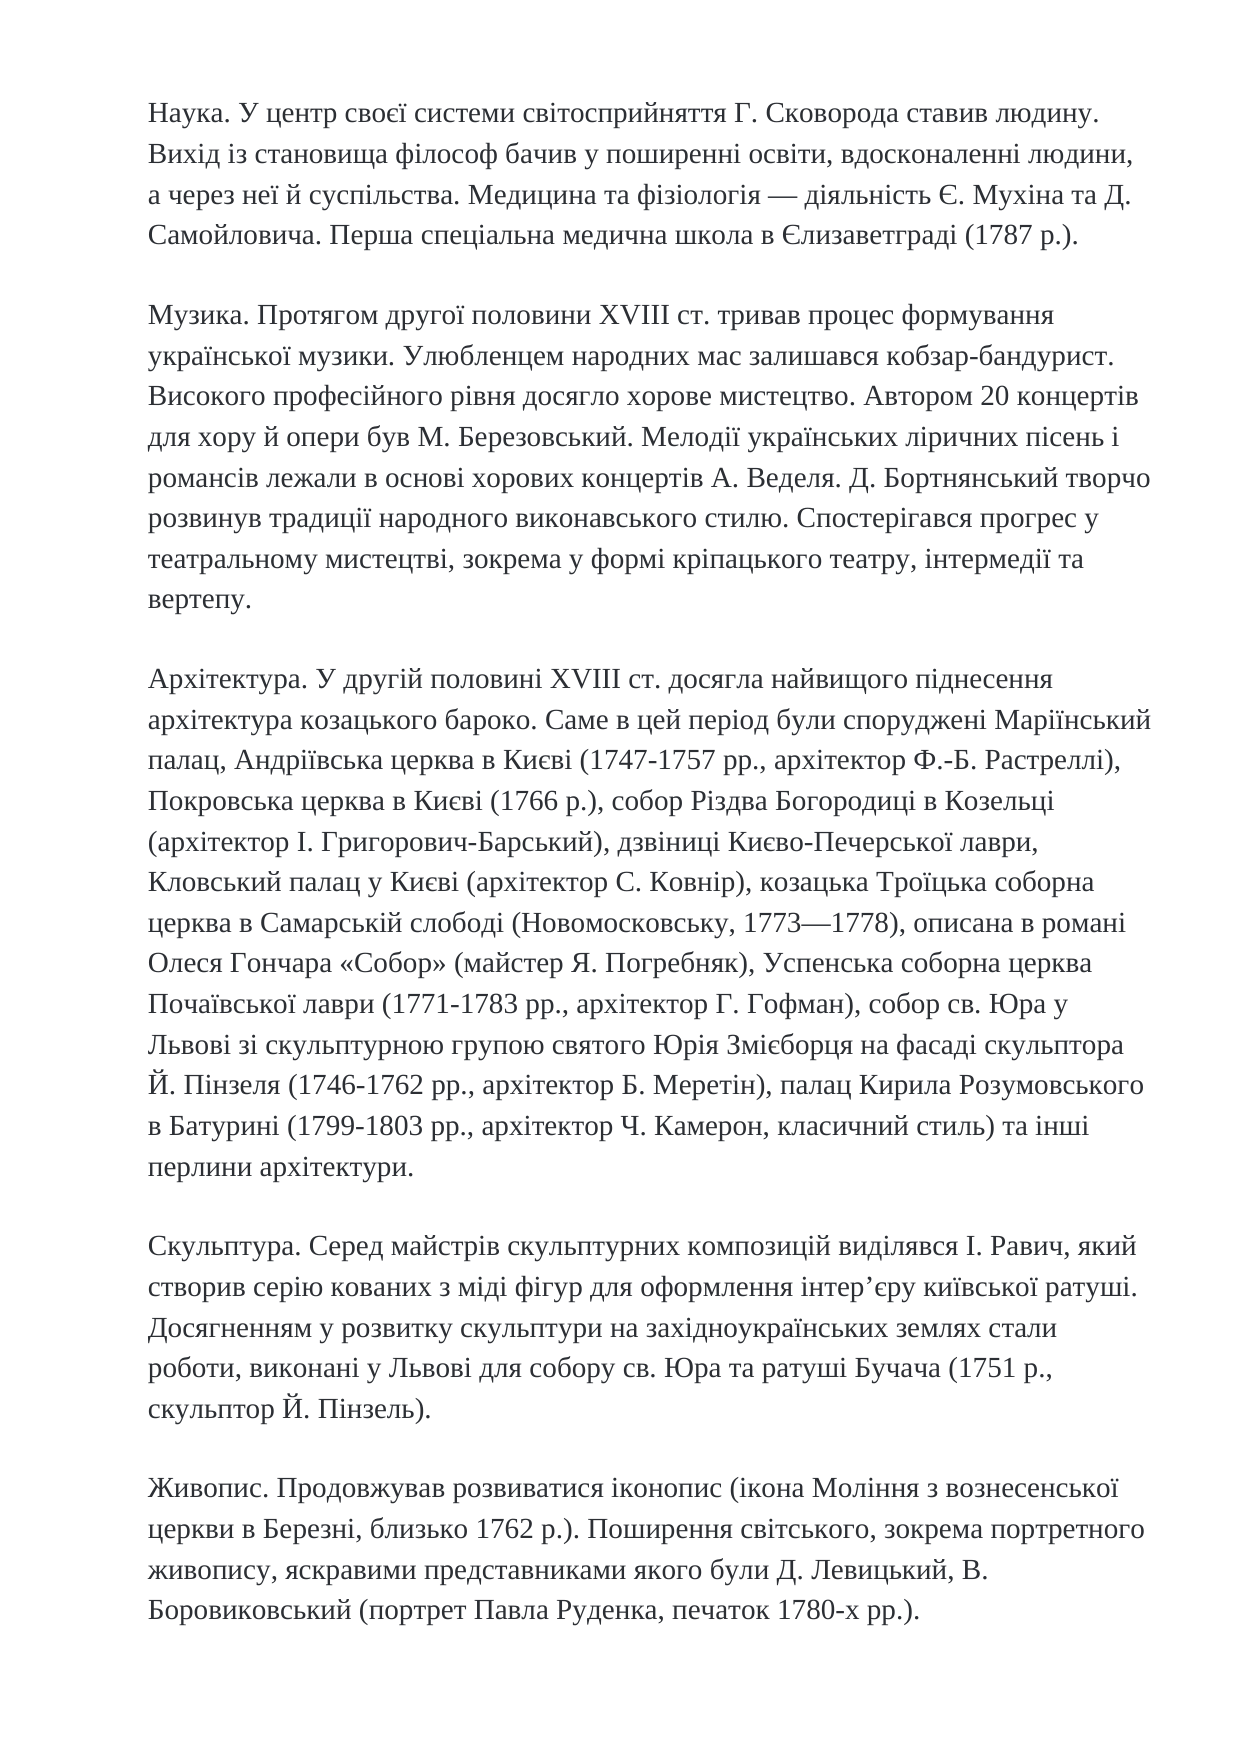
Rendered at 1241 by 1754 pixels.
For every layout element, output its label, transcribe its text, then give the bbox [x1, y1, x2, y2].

text Живопис. Продовжував розвиватися іконопис (ікона Моління з вознесенської церкви в Березні, близько 1762 р.). Поширення світського, зокрема портретного живопису, яскравими представниками якого були Д. Левицький, В. Боровиковський (портрет Павла Руденка, печаток 1780-х рр.). [148, 1463, 1152, 1626]
text Архітектура. У другій половині XVIII ст. досягла найвищого піднесення архітектура козацького бароко. Саме в цей період були споруджені Маріїнський палац, Андріївська церква в Києві (1747-1757 рр., архітектор Ф.-Б. Растреллі), Покровська церква в Києві (1766 р.), собор Різдва Богородиці в Козельці (архітектор І. Григорович-Барський), дзвіниці Києво-Печерської лаври, Кловський палац у Києві (архітектор С. Ковнір), козацька Троїцька соборна церква в Самарській слободі (Новомосковську, 1773—1778), описана в романі Олеся Гончара «Собор» (майстер Я. Погребняк), Успенська соборна церква Почаївської лаври (1771-1783 рр., архітектор Г. Гофман), собор св. Юра у Львові зі скульптурною групою святого Юрія Змієборця на фасаді скульптора Й. Пінзеля (1746-1762 рр., архітектор Б. Меретін), палац Кирила Розумовського в Батурині (1799-1803 рр., архітектор Ч. Камерон, класичний стиль) та інші перлини архітектури. [148, 654, 1152, 1182]
text Скульптура. Серед майстрів скульптурних композицій виділявся І. Равич, який створив серію кованих з міді фігур для оформлення інтер’єру київської ратуші. Досягненням у розвитку скульптури на західноукраїнських землях стали роботи, виконані у Львові для собору св. Юра та ратуші Бучача (1751 р., скульптор Й. Пінзель). [148, 1221, 1152, 1424]
text Музика. Протягом другої половини XVIII ст. тривав процес формування української музики. Улюбленцем народних мас залишався кобзар-бандурист. Високого професійного рівня досягло хорове мистецтво. Автором 20 концертів для хору й опери був М. Березовський. Мелодії українських ліричних пісень і романсів лежали в основі хорових концертів А. Веделя. Д. Бортнянський творчо розвинув традиції народного виконавського стилю. Спостерігався прогрес у театральному мистецтві, зокрема у формі кріпацького театру, інтермедії та вертепу. [148, 290, 1152, 615]
text Наука. У центр своєї системи світосприйняття Г. Сковорода ставив людину. Вихід із становища філософ бачив у поширенні освіти, вдосконаленні людини, а через неї й суспільства. Медицина та фізіологія — діяльність Є. Мухіна та Д. Самойловича. Перша спеціальна медична школа в Єлизаветграді (1787 р.). [148, 88, 1152, 251]
